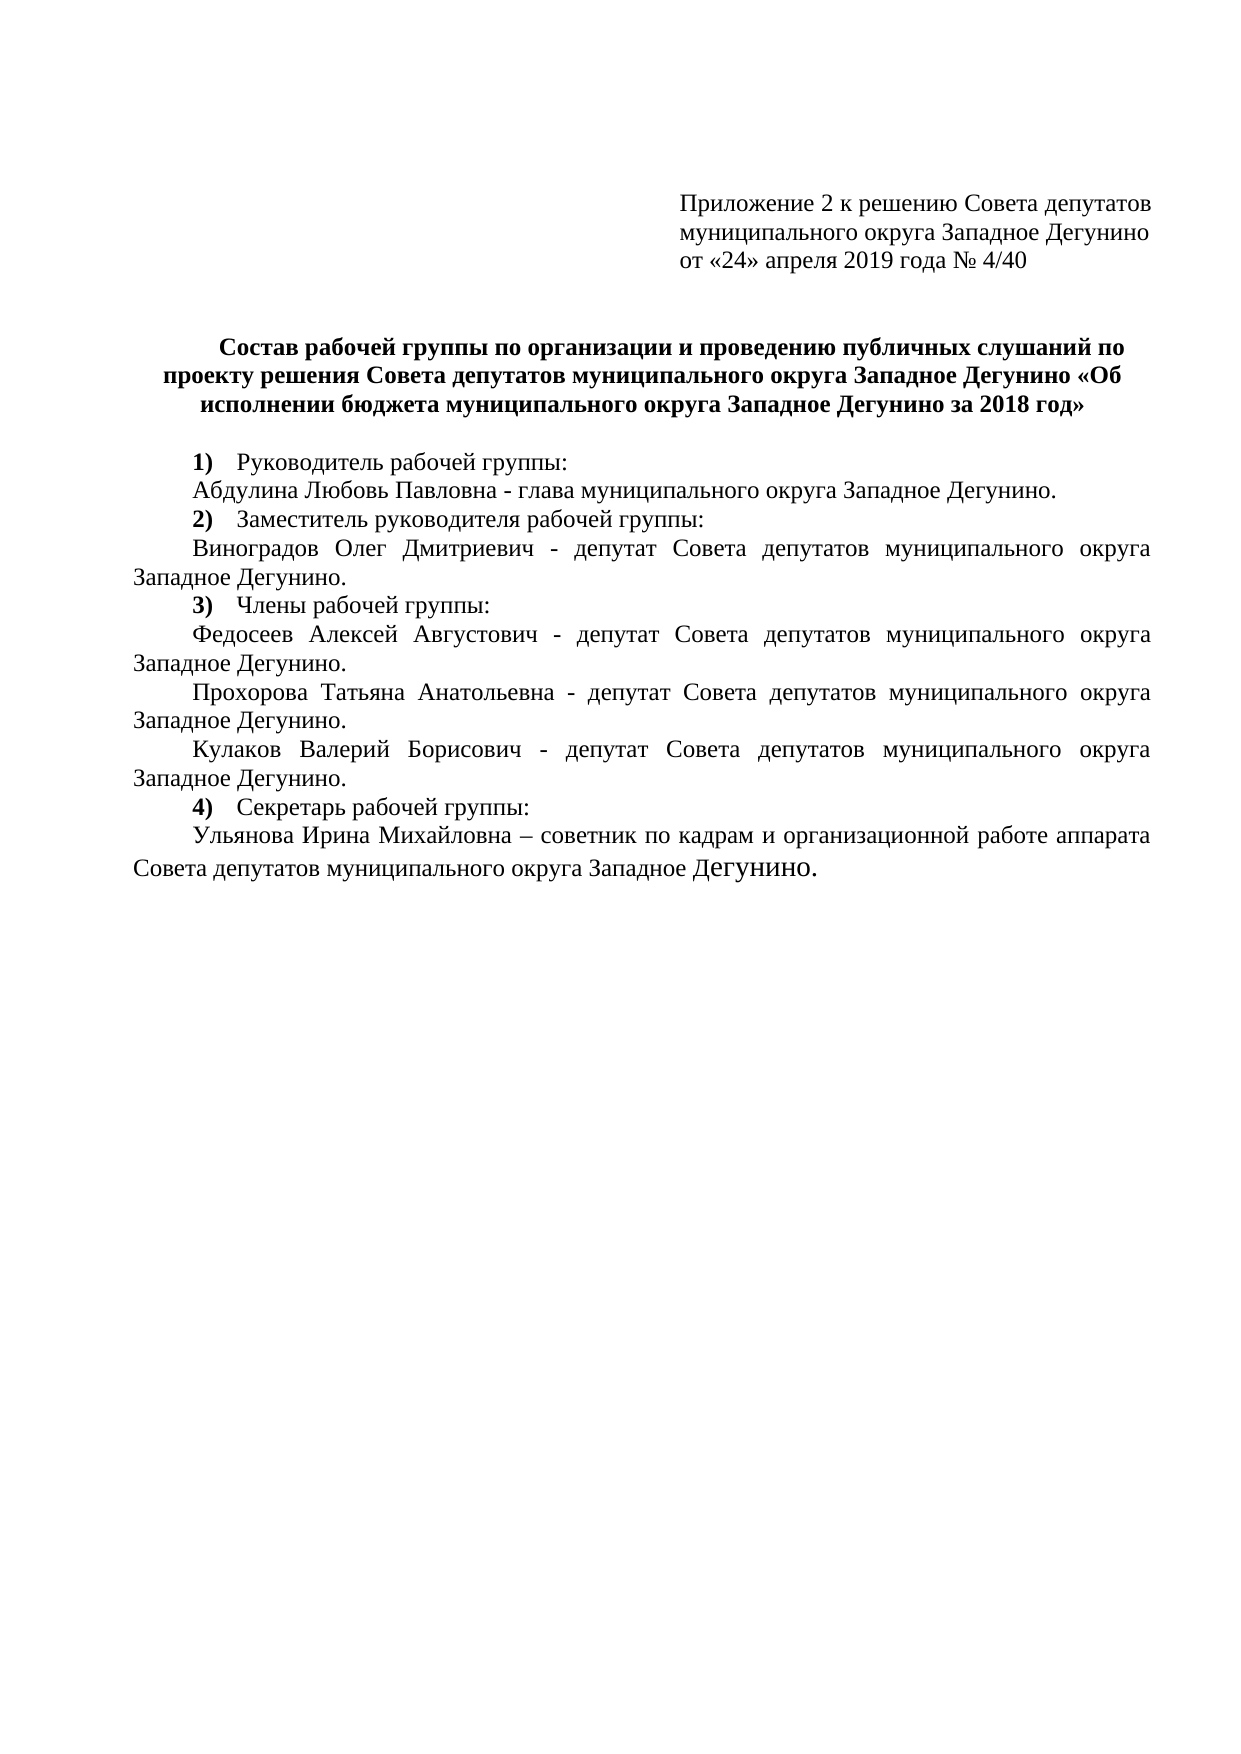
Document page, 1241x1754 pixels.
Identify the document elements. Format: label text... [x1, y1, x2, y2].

text Федосеев Алексей Августович - депутат Совета депутатов муниципального округа Западное Дегунино. [133, 619, 1152, 677]
text Виноградов Олег Дмитриевич - депутат Совета депутатов муниципального округа Западное Дегунино. [133, 533, 1152, 591]
list Секретарь рабочей группы: [133, 792, 1152, 821]
list Члены рабочей группы: [133, 591, 1152, 619]
text Приложение 2 к решению Совета депутатов муниципального округа Западное Дегунино [679, 188, 1152, 246]
text Кулаков Валерий Борисович - депутат Совета депутатов муниципального округа Западное Дегунино. [133, 734, 1152, 792]
text от «24» апреля 2019 года № 4/40 [679, 246, 1152, 274]
list Руководитель рабочей группы: [133, 447, 1152, 476]
text Состав рабочей группы по организации и проведению публичных слушаний по проекту решения Совета депутатов муниципального округа Западное Дегунино «Об исполнении бюджета муниципального округа Западное Дегунино за 2018 год» [133, 332, 1152, 418]
text Абдулина Любовь Павловна - глава муниципального округа Западное Дегунино. [133, 476, 1152, 504]
text Ульянова Ирина Михайловна – советник по кадрам и организационной работе аппарата Совета депутатов муниципального округа Западное Дегунино. [133, 821, 1152, 883]
list Заместитель руководителя рабочей группы: [133, 504, 1152, 533]
text Прохорова Татьяна Анатольевна - депутат Совета депутатов муниципального округа Западное Дегунино. [133, 677, 1152, 734]
